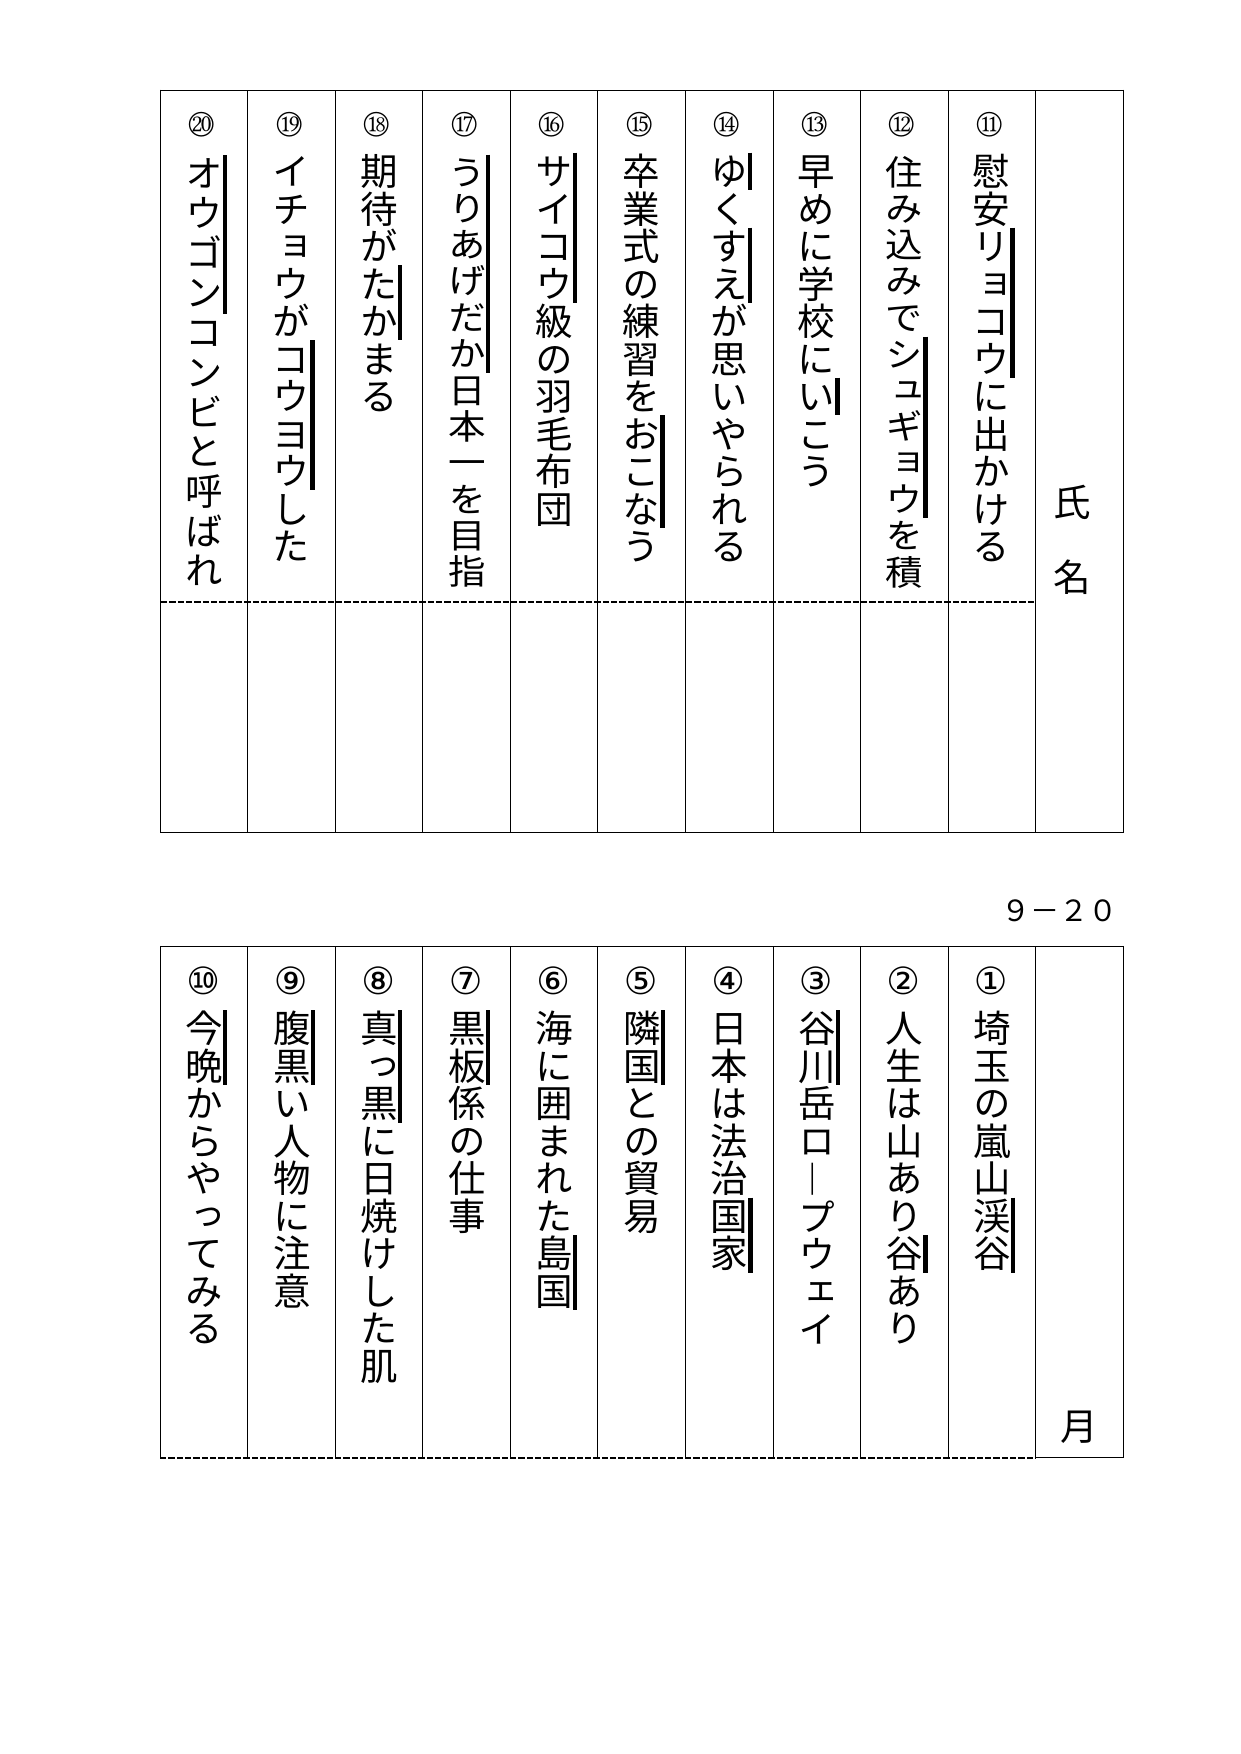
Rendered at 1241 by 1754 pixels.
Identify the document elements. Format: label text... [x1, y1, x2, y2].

table_cell ⑪慰安リョコウに出かける [949, 91, 1035, 601]
table_cell ⑰うりあげだか日本一を目指す [423, 91, 510, 601]
table_cell ⑭ゆくすえが思いやられる [686, 91, 773, 601]
table_cell ⑫住み込みでシュギョウを積む [861, 91, 948, 601]
table_header ⑧真っ黒に日焼けした肌 [336, 947, 422, 1457]
table_cell [511, 601, 597, 832]
table_cell ⑱期待がたかまる [336, 91, 422, 601]
table_cell ⑲イチョウがコウヨウした [248, 91, 335, 601]
table_cell [336, 601, 422, 832]
table_header ⑨腹黒い人物に注意 [248, 947, 335, 1457]
table_cell ⑳オウゴンコンビと呼ばれた [161, 91, 247, 601]
table_cell [949, 601, 1035, 832]
table_header ⑥海に囲まれた島国 [511, 947, 597, 1457]
table_cell ⑯サイコウ級の羽毛布団 [511, 91, 597, 601]
text ９－２０ [75, 871, 1165, 946]
table_cell [423, 601, 510, 832]
table_header ②人生は山あり谷あり [861, 947, 948, 1457]
table_header ⑦黒板係の仕事 [423, 947, 510, 1457]
table_cell [598, 601, 685, 832]
table_cell ⑬早めに学校にいこう [774, 91, 860, 601]
table_cell [161, 601, 247, 832]
table_header ⑤隣国との貿易 [598, 947, 685, 1457]
table_header ⑩今晩からやってみる [161, 947, 247, 1457]
table_header ④日本は法治国家 [686, 947, 773, 1457]
table_cell [774, 601, 860, 832]
table_header ①埼玉の嵐山渓谷 [949, 947, 1035, 1457]
table_cell [686, 601, 773, 832]
table_header ③谷川岳ロ―プウェイ [774, 947, 860, 1457]
table_header 月 日 氏 名 [1036, 947, 1123, 1457]
table_cell [248, 601, 335, 832]
table_cell ⑮卒業式の練習をおこなう [598, 91, 685, 601]
table_cell [861, 601, 948, 832]
